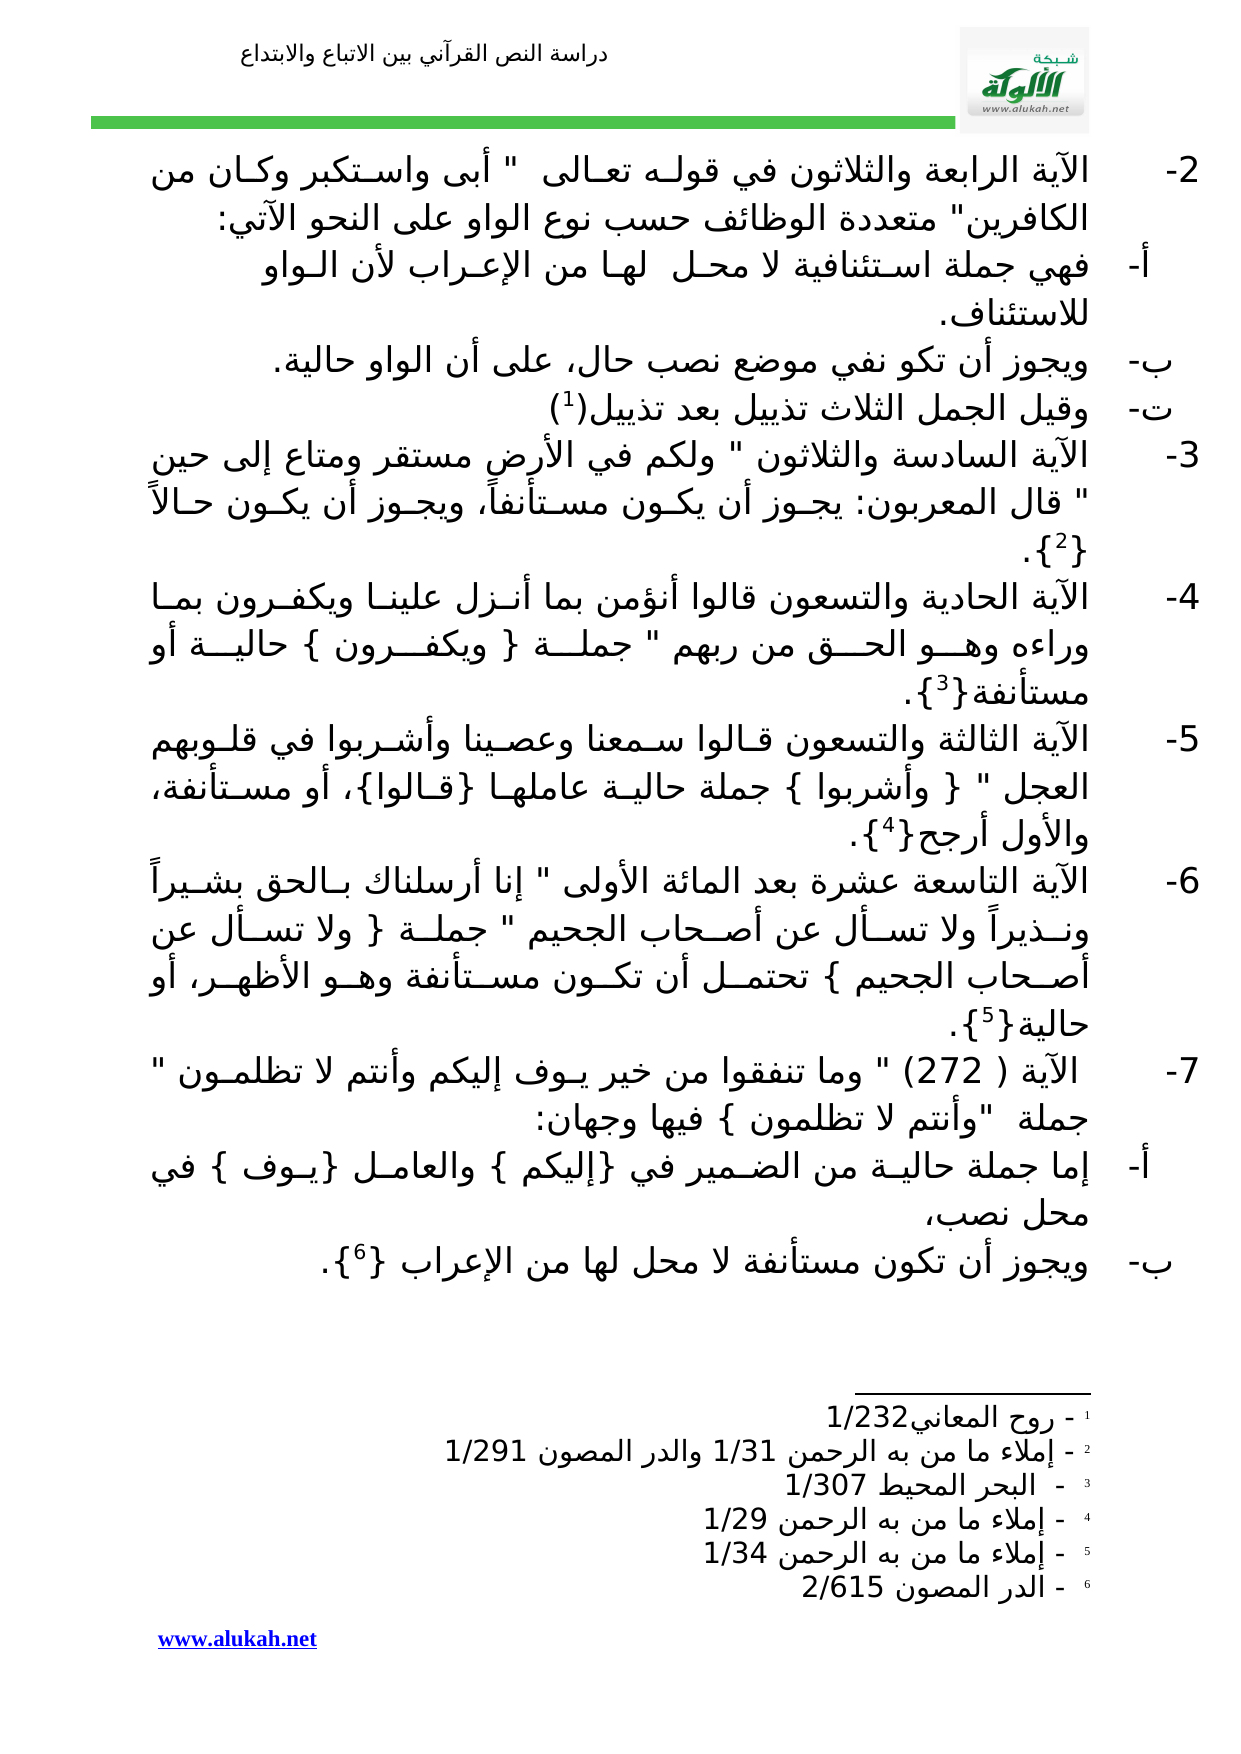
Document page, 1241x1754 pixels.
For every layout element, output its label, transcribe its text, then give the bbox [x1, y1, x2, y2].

list الآية السادسة والثلاثون " ولكم في الأرض مستقر ومتاع إلى حين " قال المعربون: يجوز أن يكون مستأنفاً، ويجوز أن يكون حالاً {}. [150, 434, 1165, 570]
list الآية الثالثة والتسعون قالوا سمعنا وعصينا وأشربوا في قلوبهم العجل " { وأشربوا } جملة حالية عاملها {قالوا}، أو مستأنفة، والأول أرجح{}. [150, 719, 1165, 855]
list ويجوز أن تكون مستأنفة لا محل لها من الإعراب {}. [150, 1240, 1128, 1281]
list إما جملة حالية من الضمير في {إليكم } والعامل {يوف } في محل نصب، [150, 1145, 1128, 1234]
list الآية التاسعة عشرة بعد المائة الأولى " إنا أرسلناك بالحق بشيراً ونذيراً ولا تسأل عن أصحاب الجحيم " جملة { ولا تسأل عن أصحاب الجحيم } تحتمل أن تكون مستأنفة وهو الأظهر، أو حالية{}. [150, 861, 1165, 1044]
list الآية الحادية والتسعون قالوا أنؤمن بما أنزل علينا ويكفرون بما وراءه وهو الحق من ربهم " جملة { ويكفرون } حالية أو مستأنفة{}. [150, 577, 1165, 713]
list الآية الرابعة والثلاثون في قوله تعالى " أبى واستكبر وكان من الكافرين" متعددة الوظائف حسب نوع الواو على النحو الآتي: [150, 150, 1165, 239]
list وقيل الجمل الثلاث تذييل بعد تذييل() [262, 387, 1128, 428]
list ويجوز أن تكو نفي موضع نصب حال، على أن الواو حالية. [262, 339, 1128, 381]
list فهي جملة استئنافية لا محل لها من الإعراب لأن الواو للاستئناف. [262, 245, 1128, 333]
list الآية ( 272) " وما تنفقوا من خير يوف إليكم وأنتم لا تظلمون " جملة "وأنتم لا تظلمون } فيها وجهان: [150, 1051, 1165, 1139]
